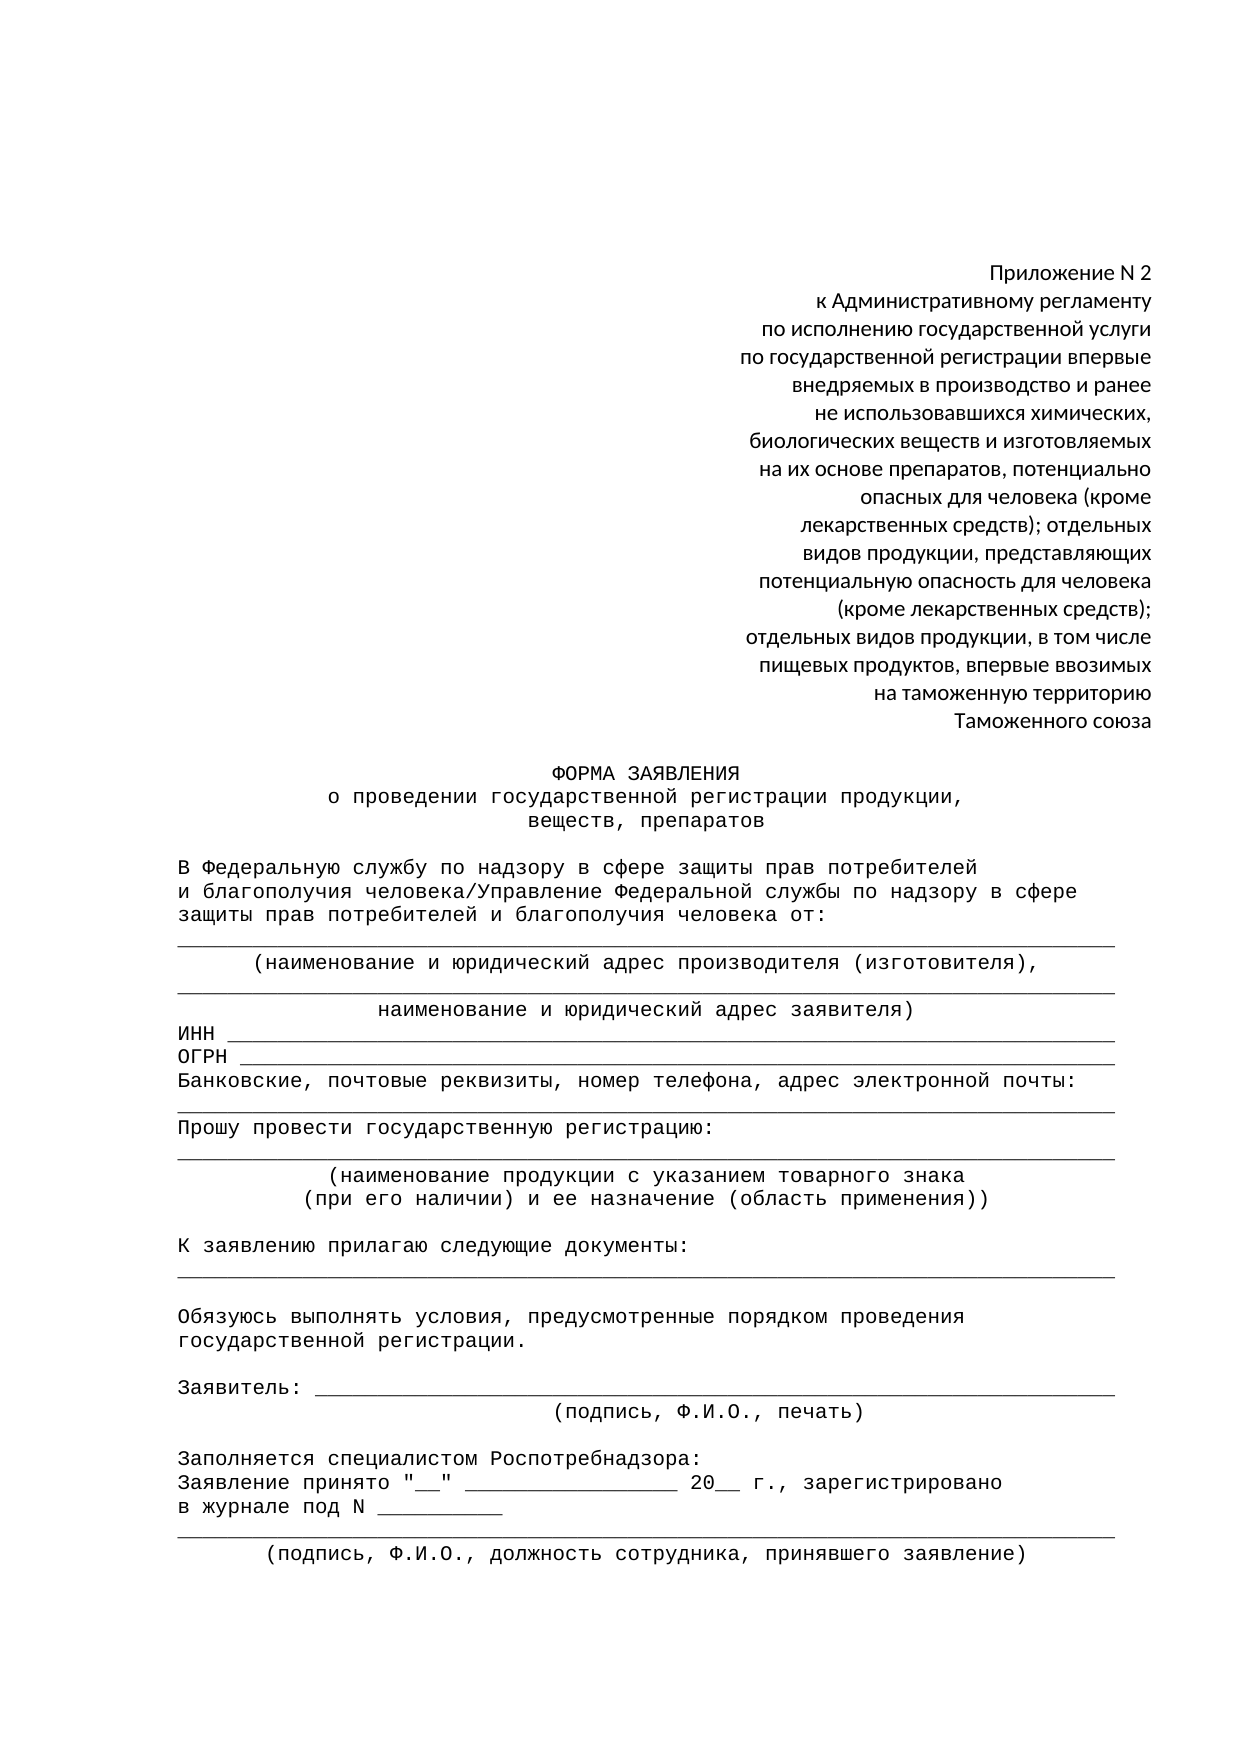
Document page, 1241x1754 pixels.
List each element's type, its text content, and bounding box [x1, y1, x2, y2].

text ФОРМА ЗАЯВЛЕНИЯ [177, 763, 1152, 786]
text ___________________________________________________________________________ [177, 1141, 1152, 1164]
text пищевых продуктов, впервые ввозимых [177, 651, 1152, 678]
text видов продукции, представляющих [177, 538, 1152, 566]
text (наименование и юридический адрес производителя (изготовителя), [177, 952, 1152, 975]
text В Федеральную службу по надзору в сфере защиты прав потребителей [177, 857, 1152, 881]
text о проведении государственной регистрации продукции, [177, 786, 1152, 810]
text лекарственных средств); отдельных [177, 510, 1152, 538]
text ИНН _______________________________________________________________________ [177, 1023, 1152, 1046]
text к Административному регламенту [177, 286, 1152, 314]
text на их основе препаратов, потенциально [177, 454, 1152, 482]
text и благополучия человека/Управление Федеральной службы по надзору в сфере [177, 881, 1152, 904]
text Банковские, почтовые реквизиты, номер телефона, адрес электронной почты: [177, 1070, 1152, 1094]
text по исполнению государственной услуги [177, 314, 1152, 342]
text (подпись, Ф.И.О., печать) [177, 1401, 1152, 1425]
text веществ, препаратов [177, 810, 1152, 833]
text ОГРН ______________________________________________________________________ [177, 1046, 1152, 1070]
text защиты прав потребителей и благополучия человека от: [177, 904, 1152, 928]
text ___________________________________________________________________________ [177, 1519, 1152, 1543]
text биологических веществ и изготовляемых [177, 426, 1152, 454]
text наименование и юридический адрес заявителя) [177, 999, 1152, 1023]
text К заявлению прилагаю следующие документы: [177, 1236, 1152, 1259]
text (кроме лекарственных средств); [177, 594, 1152, 622]
text ___________________________________________________________________________ [177, 1094, 1152, 1117]
text не использовавшихся химических, [177, 398, 1152, 426]
text Таможенного союза [177, 707, 1152, 734]
text внедряемых в производство и ранее [177, 370, 1152, 398]
text ___________________________________________________________________________ [177, 1259, 1152, 1283]
text Приложение N 2 [177, 258, 1152, 286]
text по государственной регистрации впервые [177, 342, 1152, 370]
text опасных для человека (кроме [177, 482, 1152, 510]
text ___________________________________________________________________________ [177, 928, 1152, 952]
text Заявитель: ________________________________________________________________ [177, 1377, 1152, 1401]
text ___________________________________________________________________________ [177, 975, 1152, 999]
text (подпись, Ф.И.О., должность сотрудника, принявшего заявление) [177, 1543, 1152, 1567]
text государственной регистрации. [177, 1330, 1152, 1354]
text (при его наличии) и ее назначение (область применения)) [177, 1188, 1152, 1212]
text в журнале под N __________ [177, 1496, 1152, 1519]
text на таможенную территорию [177, 678, 1152, 707]
text (наименование продукции с указанием товарного знака [177, 1164, 1152, 1188]
text отдельных видов продукции, в том числе [177, 622, 1152, 651]
text Обязуюсь выполнять условия, предусмотренные порядком проведения [177, 1306, 1152, 1330]
text Заявление принято "__" _________________ 20__ г., зарегистрировано [177, 1472, 1152, 1496]
text Прошу провести государственную регистрацию: [177, 1117, 1152, 1141]
text потенциальную опасность для человека [177, 566, 1152, 594]
text Заполняется специалистом Роспотребнадзора: [177, 1448, 1152, 1472]
